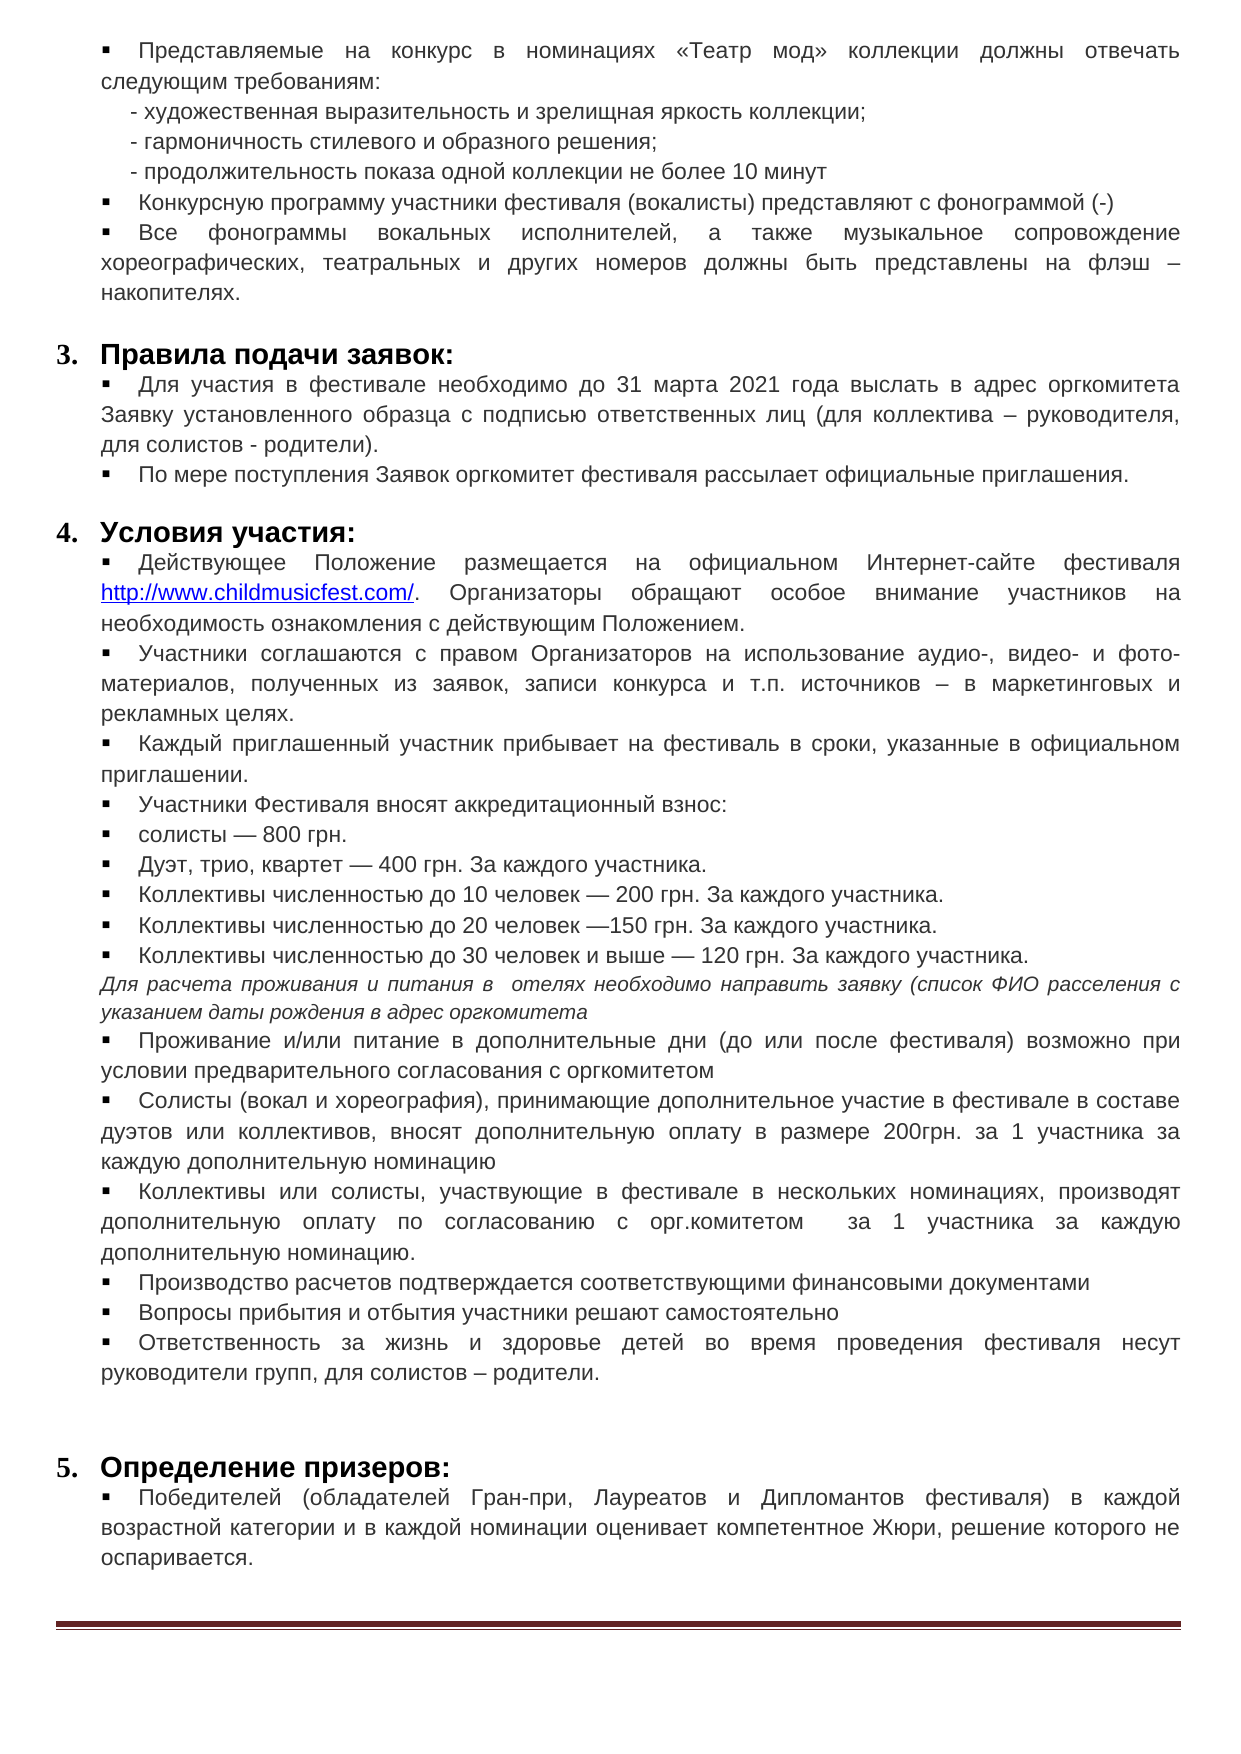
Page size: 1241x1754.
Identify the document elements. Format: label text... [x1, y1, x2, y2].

list По мере поступления Заявок оргкомитет фестиваля рассылает официальные приглашения. [101, 461, 1181, 488]
list Вопросы прибытия и отбытия участники решают самостоятельно [101, 1299, 1181, 1325]
list солисты — 800 грн. [101, 821, 1181, 847]
list Все фонограммы вокальных исполнителей, а также музыкальное сопровождение хореографических, театральных и других номеров должны быть представлены на флэш – накопителях. [101, 219, 1181, 306]
list Проживание и/или питание в дополнительные дни (до или после фестиваля) возможно при условии предварительного согласования с оргкомитетом [101, 1027, 1181, 1084]
list Производство расчетов подтверждается соответствующими финансовыми документами [101, 1269, 1181, 1295]
text Для расчета проживания и питания в отелях необходимо направить заявку (список ФИО расселения с указанием даты рождения в адрес оргкомитета [101, 972, 1181, 1023]
text - гармоничность стилевого и образного решения; [101, 128, 1181, 154]
list Правила подачи заявок: [56, 337, 1181, 371]
list Участники Фестиваля вносят аккредитационный взнос: [101, 791, 1181, 817]
list Коллективы или солисты, участвующие в фестивале в нескольких номинациях, производят дополнительную оплату по согласованию с орг.комитетом за 1 участника за каждую дополнительную номинацию. [101, 1178, 1181, 1265]
list Конкурсную программу участники фестиваля (вокалисты) представляют с фонограммой (-) [101, 188, 1181, 215]
list Условия участия: [56, 516, 1181, 549]
list Коллективы численностью до 10 человек — 200 грн. За каждого участника. [101, 881, 1181, 908]
list Солисты (вокал и хореография), принимающие дополнительное участие в фестивале в составе дуэтов или коллективов, вносят дополнительную оплату в размере 200грн. за 1 участника за каждую дополнительную номинацию [101, 1087, 1181, 1174]
list Победителей (обладателей Гран-при, Лауреатов и Дипломантов фестиваля) в каждой возрастной категории и в каждой номинации оценивает компетентное Жюри, решение которого не оспаривается. [101, 1484, 1181, 1570]
list Каждый приглашенный участник прибывает на фестиваль в сроки, указанные в официальном приглашении. [101, 730, 1181, 787]
list Дуэт, трио, квартет — 400 грн. За каждого участника. [101, 851, 1181, 878]
list Действующее Положение размещается на официальном Интернет-сайте фестиваля http://www.childmusicfest.com/. Организаторы обращают особое внимание участников на необходимость ознакомления с действующим Положением. [101, 549, 1181, 636]
list Коллективы численностью до 20 человек —150 грн. За каждого участника. [101, 912, 1181, 938]
list Определение призеров: [56, 1450, 1181, 1484]
text - художественная выразительность и зрелищная яркость коллекции; [101, 98, 1181, 124]
list Коллективы численностью до 30 человек и выше — 120 грн. За каждого участника. [101, 942, 1181, 968]
list Ответственность за жизнь и здоровье детей во время проведения фестиваля несут руководители групп, для солистов – родители. [101, 1329, 1181, 1386]
text - продолжительность показа одной коллекции не более 10 минут [101, 158, 1181, 185]
list Участники соглашаются с правом Организаторов на использование аудио-, видео- и фото- материалов, полученных из заявок, записи конкурса и т.п. источников – в маркетинговых и рекламных целях. [101, 640, 1181, 727]
list Представляемые на конкурс в номинациях «Театр мод» коллекции должны отвечать следующим требованиям: [101, 37, 1181, 94]
list Для участия в фестивале необходимо до 31 марта 2021 года выслать в адрес оргкомитета Заявку установленного образца с подписью ответственных лиц (для коллектива – руководителя, для солистов - родители). [101, 371, 1181, 457]
